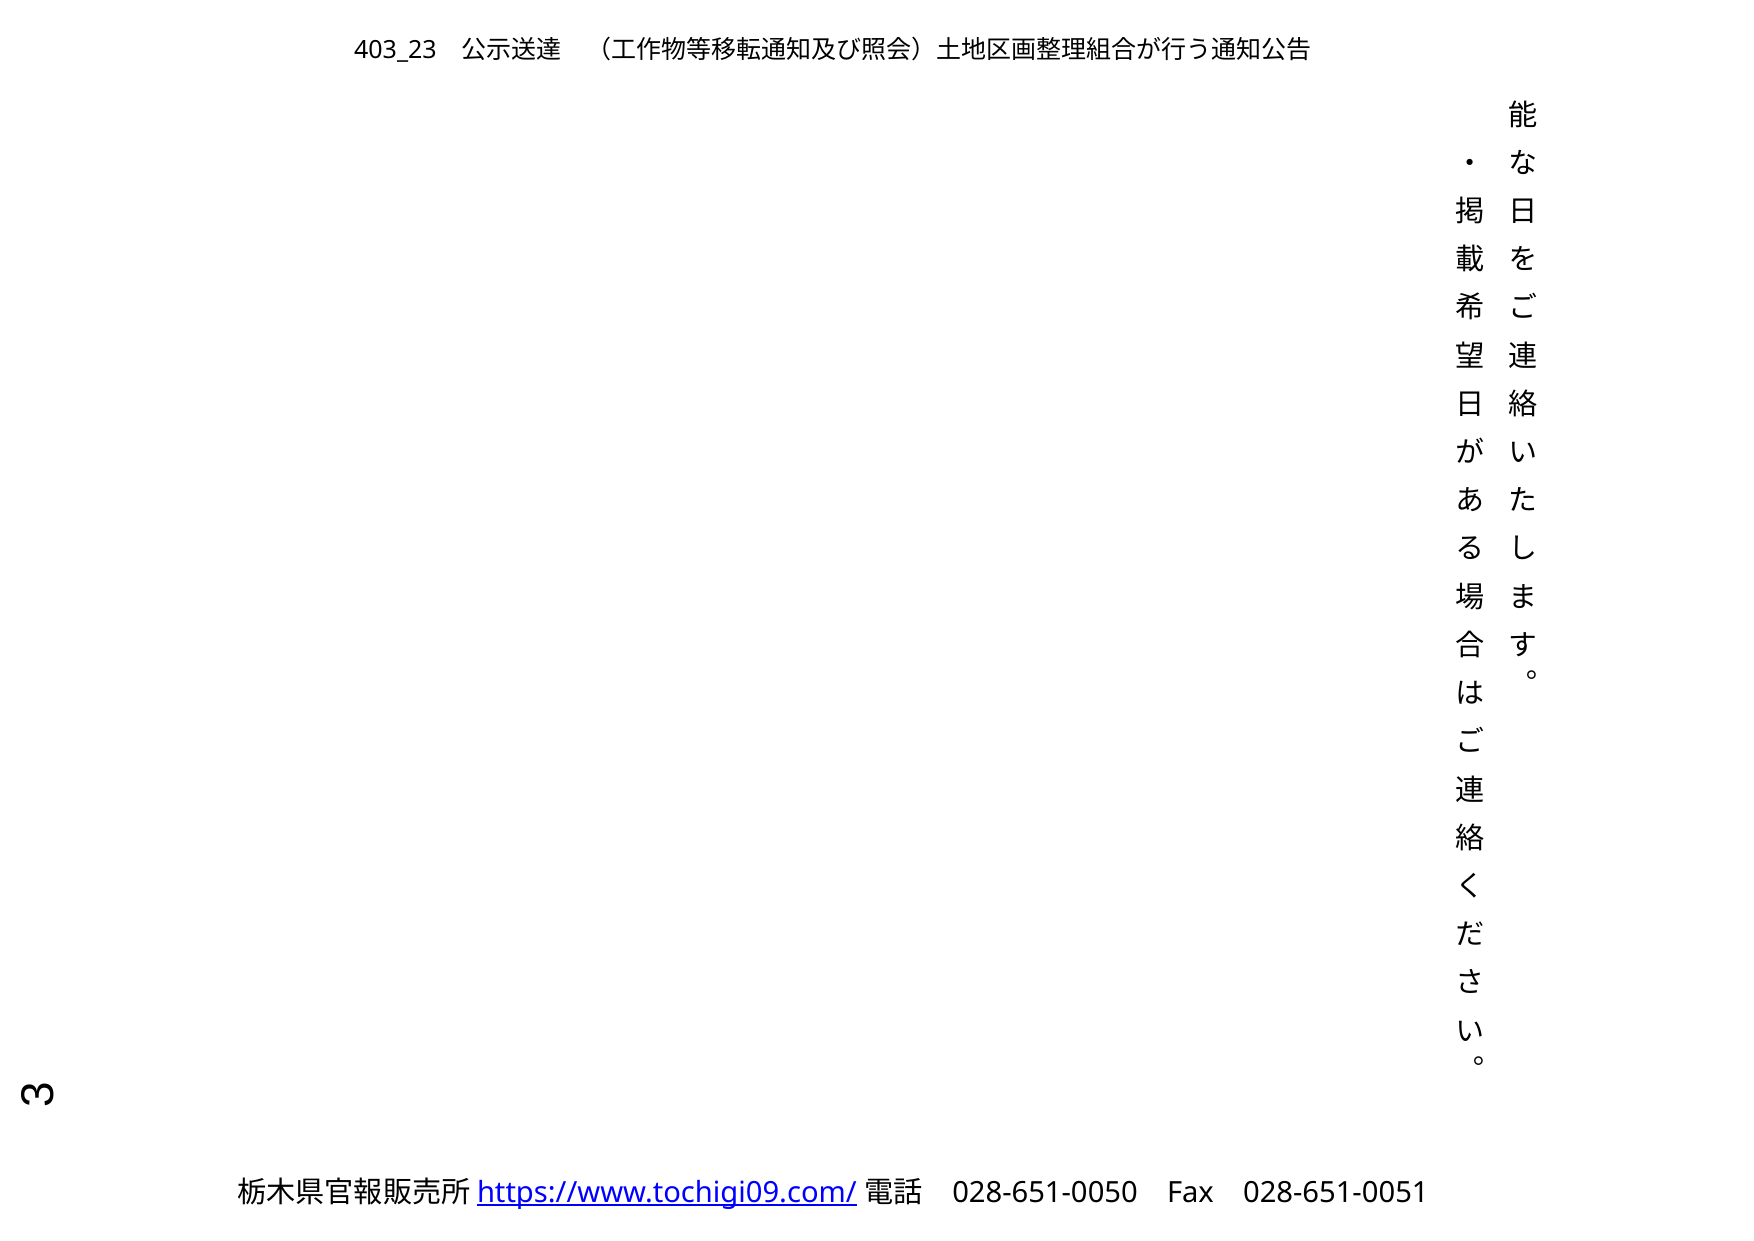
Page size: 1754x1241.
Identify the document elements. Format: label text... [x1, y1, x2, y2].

text （※①）掲載日は、原稿をいただいた後、掲載可能な日をご連絡いたします。 [1497, 89, 1550, 1151]
text ・掲載希望日がある場合はご連絡ください。 [1444, 89, 1497, 1151]
